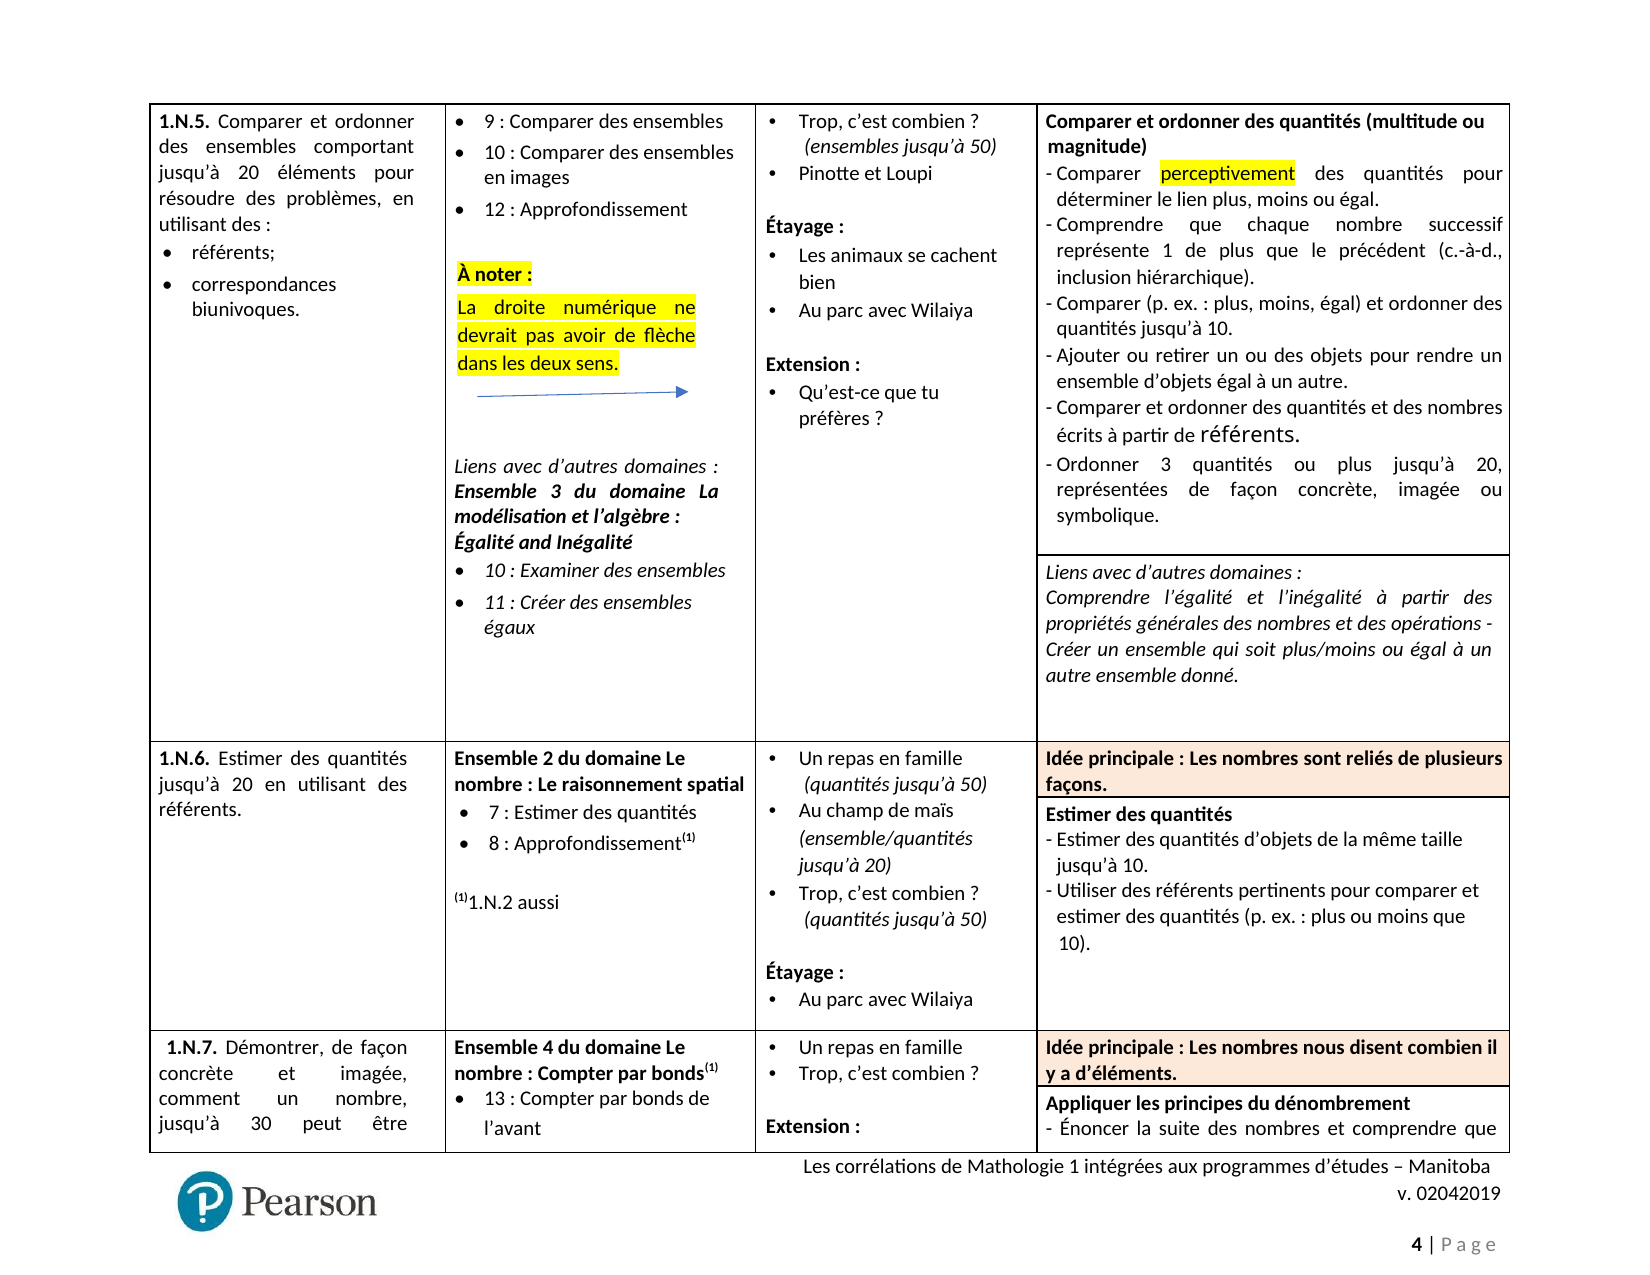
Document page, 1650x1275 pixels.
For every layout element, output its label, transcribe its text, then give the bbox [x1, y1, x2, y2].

table_cell Un repas en famille Trop, c’est combien ? Extension : Les façons de compter On joue aux billes… [756, 1031, 1036, 1152]
table_cell 1.N.7. Démontrer, de façon concrète et imagée, comment un nombre, jusqu’à 30 peut être représenté par divers groupes égaux, avec et sans reste. [151, 1031, 445, 1152]
table_cell Un repas en famille Au champ de maïs Trop, c’est combien ? (ensembles jusqu’à 50) Pinotte et Loupi Étayage : Les animaux se cachent bien Au parc avec Wilaiya Extension : Qu’est-ce que tu préfères ? [756, 105, 1036, 741]
table_cell Ensemble 2 du domaine Le nombre : Le raisonnement spatial 7 : Estimer des quantités 8 : Approfondissement(1) (1)1.N.2 aussi [446, 742, 755, 1029]
table_cell Ensemble 4 du domaine Le nombre : Compter par bonds(1) 13 : Compter par bonds de l’avant 14 : Compter par bonds avec surplus 16 : Approfondissement Ensemble 5 du domaine Le nombre : Composer et décomposer 21 : Des groupes égaux 23 : Approfondissement (1) 1.N.1 and 1.N.3 aussi; les activités comprennent des nombres jusqu'à 50 [446, 1031, 755, 1152]
table_cell Un repas en famille (quantités jusqu’à 50) Au champ de maïs (ensemble/quantités jusqu’à 20) Trop, c’est combien ? (quantités jusqu’à 50) Étayage : Au parc avec Wilaiya [756, 742, 1036, 1029]
table_cell Comparer et ordonner des quantités (multitude ou magnitude) Comparer perceptivement des quantités pour déterminer le lien plus, moins ou égal. Comprendre que chaque nombre successif représente 1 de plus que le précédent (c.-à-d., inclusion hiérarchique). Comparer (p. ex. : plus, moins, égal) et ordonner des quantités jusqu’à 10. Ajouter ou retirer un ou des objets pour rendre un ensemble d’objets égal à un autre. Comparer et ordonner des quantités et des nombres écrits à partir de référents. Ordonner 3 quantités ou plus jusqu’à 20, représentées de façon concrète, imagée ou symbolique. [1038, 105, 1509, 554]
table_cell Idée principale : Les nombres nous disent combien il y a d’éléments. [1038, 1031, 1509, 1085]
table_cell Liens avec d’autres domaines : Comprendre l’égalité et l’inégalité à partir des propriétés générales des nombres et des opérations - Créer un ensemble qui soit plus/moins ou égal à un autre ensemble donné. [1038, 556, 1509, 741]
table_cell 1.N.5. Comparer et ordonner des ensembles comportant jusqu’à 20 éléments pour résoudre des problèmes, en utilisant des : référents; correspondances biunivoques. [151, 105, 445, 741]
table_cell Ensemble 3 du domaine Le nombre : Comparer et ordonner 9 : Comparer des ensembles 10 : Comparer des ensembles en images 12 : Approfondissement À noter : La droite numérique ne devrait pas avoir de flèche dans les deux sens. Liens avec d’autres domaines : Ensemble 3 du domaine La modélisation et l’algèbre : Égalité and Inégalité 10 : Examiner des ensembles 11 : Créer des ensembles égaux [446, 105, 755, 741]
table_cell Estimer des quantités Estimer des quantités d’objets de la même taille jusqu’à 10. Utiliser des référents pertinents pour comparer et estimer des quantités (p. ex. : plus ou moins que 10). [1038, 798, 1509, 1029]
picture [150, 1153, 404, 1259]
table_cell 1.N.6. Estimer des quantités jusqu’à 20 en utilisant des référents. [151, 742, 445, 1029]
table_cell Idée principale : Les nombres sont reliés de plusieurs façons. [1038, 742, 1509, 796]
